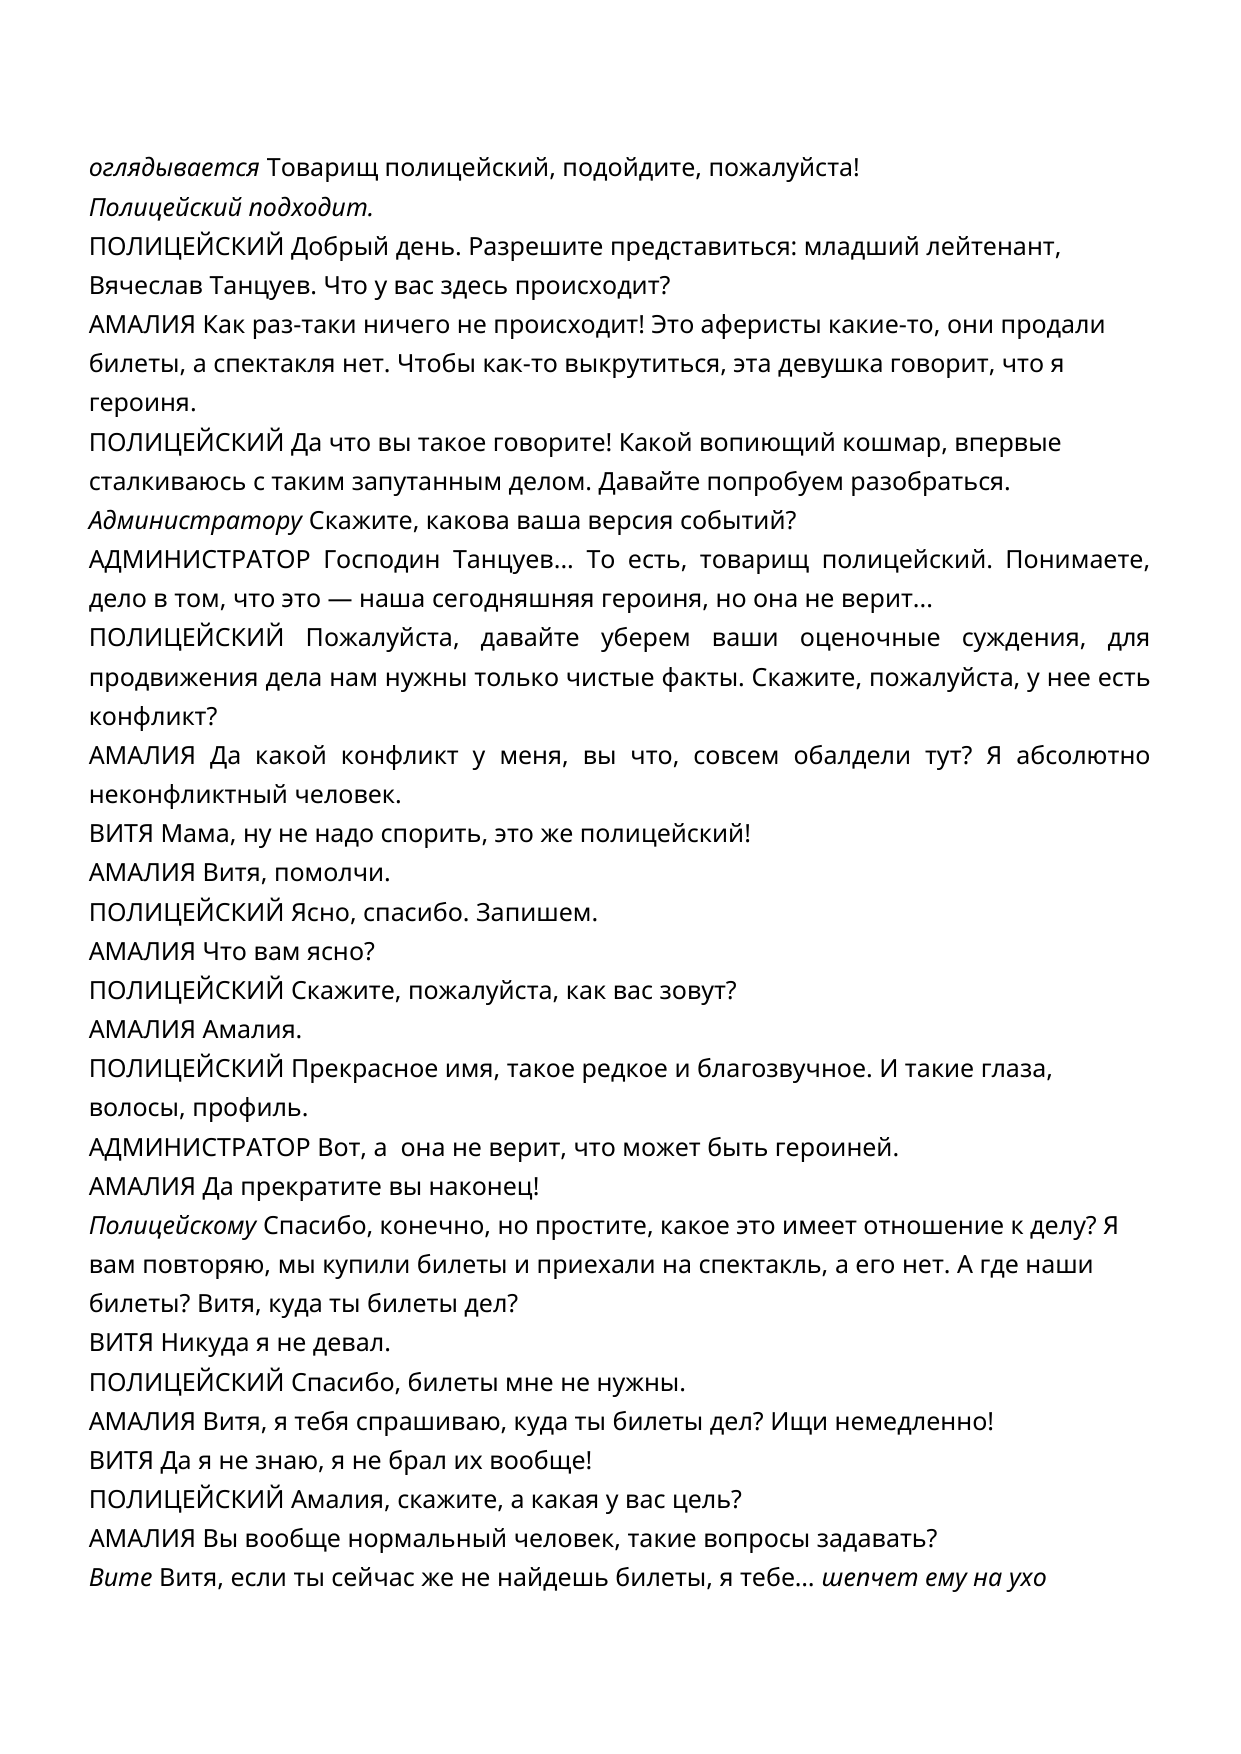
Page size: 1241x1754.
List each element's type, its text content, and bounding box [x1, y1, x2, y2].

text ПОЛИЦЕЙСКИЙ Ясно, спасибо. Запишем. АМАЛИЯ Что вам ясно? ПОЛИЦЕЙСКИЙ Скажите, пожалуйста, как вас зовут? АМАЛИЯ Амалия. ПОЛИЦЕЙСКИЙ Прекрасное имя, такое редкое и благозвучное. И такие глаза, волосы, профиль. АДМИНИСТРАТОР Вот, а она не верит, что может быть героиней. АМАЛИЯ Да прекратите вы наконец! Полицейскому Спасибо, конечно, но простите, какое это имеет отношение к делу? Я вам повторяю, мы купили билеты и приехали на спектакль, а его нет. А где наши билеты? Витя, куда ты билеты дел? ВИТЯ Никуда я не девал. ПОЛИЦЕЙСКИЙ Спасибо, билеты мне не нужны. [88, 894, 1152, 1398]
text Администратору Скажите, какова ваша версия событий? [88, 502, 1152, 537]
text Вите Витя, если ты сейчас же не найдешь билеты, я тебе… шепчет ему на ухо [88, 1560, 1152, 1594]
text АМАЛИЯ Да какой конфликт у меня, вы что, совсем обалдели тут? Я абсолютно неконфликтный человек. [88, 737, 1152, 811]
text АМАЛИЯ Витя, я тебя спрашиваю, куда ты билеты дел? Ищи немедленно! ВИТЯ Да я не знаю, я не брал их вообще! ПОЛИЦЕЙСКИЙ Амалия, скажите, а какая у вас цель? АМАЛИЯ Вы вообще нормальный человек, такие вопросы задавать? [88, 1403, 1152, 1555]
text оглядывается Товарищ полицейский, подойдите, пожалуйста! Полицейский подходит. ПОЛИЦЕЙСКИЙ Добрый день. Разрешите представиться: младший лейтенант, Вячеслав Танцуев. Что у вас здесь происходит? АМАЛИЯ Как раз-таки ничего не происходит! Это аферисты какие-то, они продали билеты, а спектакля нет. Чтобы как-то выкрутиться, эта девушка говорит, что я героиня. ПОЛИЦЕЙСКИЙ Да что вы такое говорите! Какой вопиющий кошмар, впервые сталкиваюсь с таким запутанным делом. Давайте попробуем разобраться. [88, 150, 1152, 497]
text АМАЛИЯ Витя, помолчи. [88, 855, 1152, 889]
text ПОЛИЦЕЙСКИЙ Пожалуйста, давайте уберем ваши оценочные суждения, для продвижения дела нам нужны только чистые факты. Скажите, пожалуйста, у нее есть конфликт? [88, 620, 1152, 732]
text АДМИНИСТРАТОР Господин Танцуев... То есть, товарищ полицейский. Понимаете, дело в том, что это — наша сегодняшняя героиня, но она не верит... [88, 542, 1152, 615]
text ВИТЯ Мама, ну не надо спорить, это же полицейский! [88, 816, 1152, 850]
